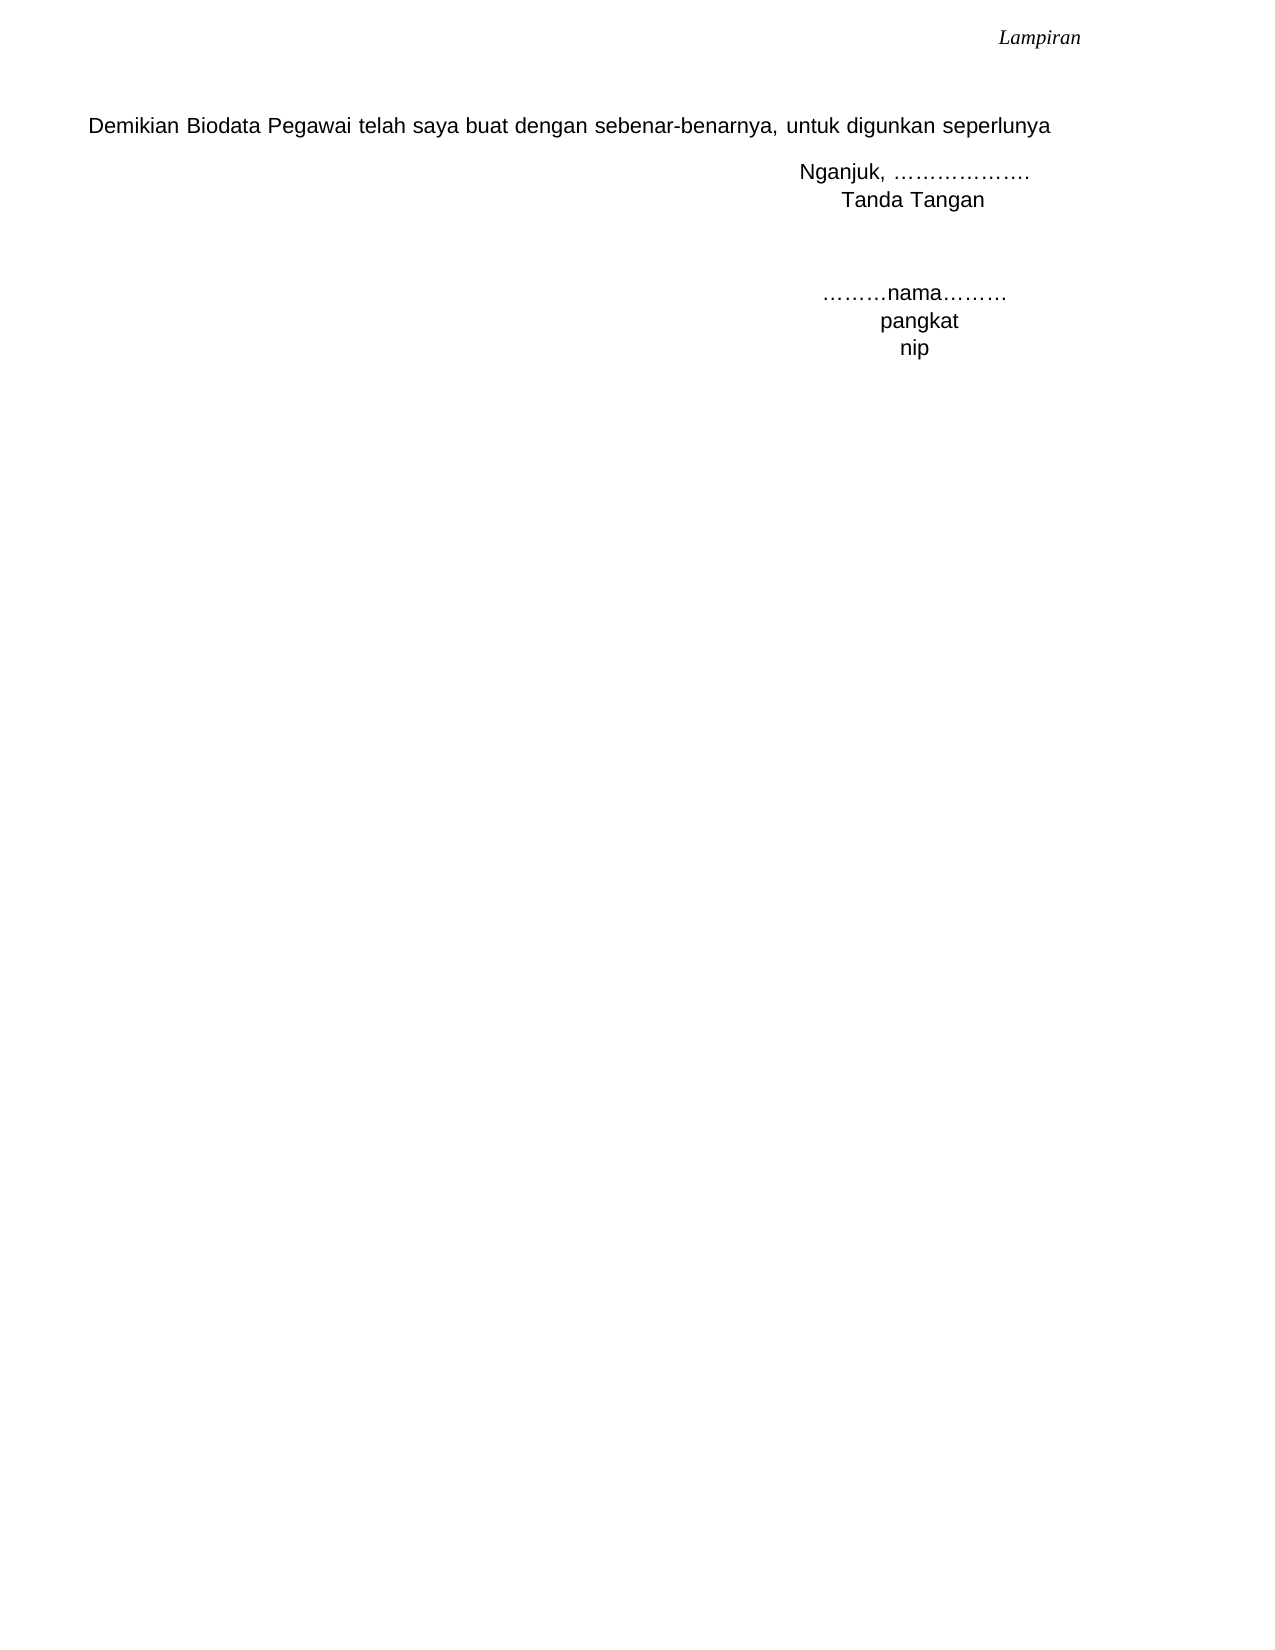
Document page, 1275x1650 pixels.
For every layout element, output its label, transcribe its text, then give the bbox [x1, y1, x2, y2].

text Tanda Tangan [44, 187, 984, 212]
text Demikian Biodata Pegawai telah saya buat dengan sebenar-benarnya, untuk digunkan seperlunya [88, 113, 1231, 138]
text pangkat [44, 308, 958, 333]
text nip [800, 336, 1029, 359]
text Nganjuk, ………………. [798, 159, 1031, 184]
text ………nama……… [815, 280, 1014, 305]
